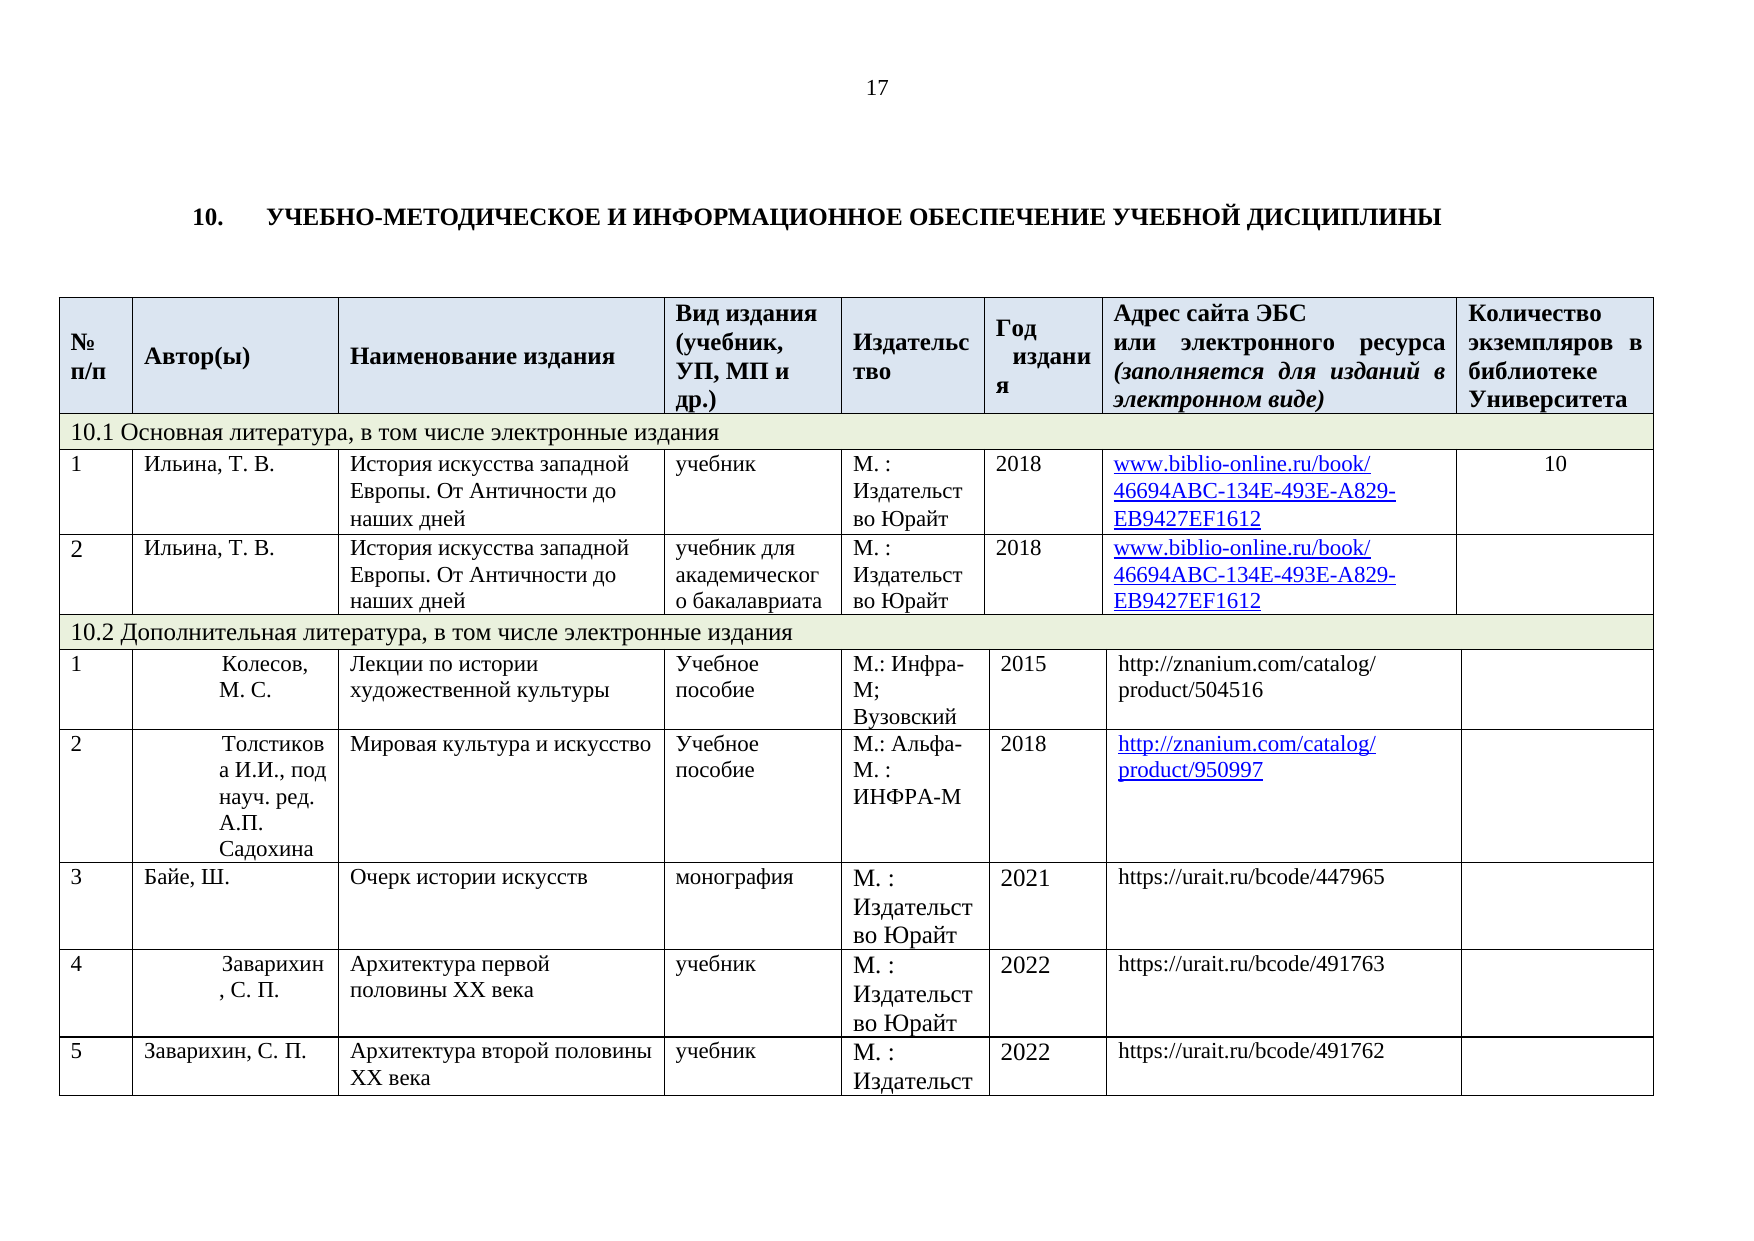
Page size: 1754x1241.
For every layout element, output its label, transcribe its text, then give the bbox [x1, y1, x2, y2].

table_cell [1462, 730, 1653, 862]
table_cell www.biblio-online.ru/book/46694ABC-134E-493E-A829-EB9427EF1612 [1103, 535, 1456, 613]
table_cell 10.1 Основная литература, в том числе электронные издания [60, 414, 1653, 449]
table_header Вид издания (учебник, УП, МП и др.) [665, 298, 841, 413]
table_cell История искусства западной Европы. От Античности до наших дней [339, 535, 664, 613]
table_header Издательство [842, 298, 984, 413]
table_cell Очерк истории искусств [339, 863, 664, 949]
table_cell Байе, Ш. [133, 863, 338, 949]
table_cell https://urait.ru/bcode/447965 [1107, 863, 1461, 949]
table_cell [1462, 650, 1653, 729]
table_cell 2 [60, 730, 132, 862]
table_cell http://znanium.com/catalog/product/504516 [1107, 650, 1461, 729]
table_cell Колесов, М. С. [133, 650, 338, 729]
table_cell 10.2 Дополнительная литература, в том числе электронные издания [60, 615, 1653, 649]
table_cell 1 [60, 650, 132, 729]
table_cell М. : Издательство Юрайт [842, 450, 984, 533]
table_cell www.biblio-online.ru/book/46694ABC-134E-493E-A829-EB9427EF1612 [1103, 450, 1456, 533]
table_cell учебник для академического бакалавриата [665, 535, 841, 613]
table_cell 5 [60, 1038, 132, 1095]
table_cell 2015 [990, 650, 1106, 729]
table_cell 2018 [985, 535, 1102, 613]
table_cell М.: Инфра-М; Вузовский [842, 650, 989, 729]
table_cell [842, 1038, 989, 1095]
table_cell http://znanium.com/catalog/product/950997 [1107, 730, 1461, 862]
table_cell 1 [60, 450, 132, 533]
table_header Адрес сайта ЭБС или электронного ресурса (заполняется для изданий в электронном виде) [1103, 298, 1456, 413]
table_cell https://urait.ru/bcode/491763 [1107, 950, 1461, 1036]
table_cell 2022 [990, 950, 1106, 1036]
table_cell 2022 [990, 1038, 1106, 1095]
table_cell Учебное пособие [665, 730, 841, 862]
table_header Год издания [985, 298, 1102, 413]
table_cell М. : Издательство Юрайт [842, 950, 989, 1036]
table_cell монография [665, 863, 841, 949]
table_header Автор(ы) [133, 298, 338, 413]
table_cell [1457, 535, 1653, 613]
table_cell Толстикова И.И., под науч. ред. А.П. Садохина [133, 730, 338, 862]
table_cell Ильина, Т. В. [133, 450, 338, 533]
table_cell 2021 [990, 863, 1106, 949]
table_cell 3 [60, 863, 132, 949]
table_cell М. : Издательство Юрайт [842, 863, 989, 949]
table_cell 2018 [990, 730, 1106, 862]
table_cell М. : Издательство Юрайт [842, 535, 984, 613]
table_cell 10 [1457, 450, 1653, 533]
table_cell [339, 1038, 664, 1095]
table_cell Учебное пособие [665, 650, 841, 729]
table_header Количество экземпляров в библиотеке Университета [1457, 298, 1653, 413]
table_cell учебник [665, 450, 841, 533]
table_cell 2018 [985, 450, 1102, 533]
table_cell Архитектура первой половины XX века [339, 950, 664, 1036]
table_cell [1462, 863, 1653, 949]
table_header Наименование издания [339, 298, 664, 413]
table_header № п/п [60, 298, 132, 413]
table_cell 2 [60, 535, 132, 613]
table_cell учебник [665, 950, 841, 1036]
table_cell Мировая культура и искусство [339, 730, 664, 862]
table_cell Заварихин, С. П. [133, 1038, 338, 1095]
table_cell [1462, 950, 1653, 1036]
table_cell М.: Альфа- М. : ИНФРА-М [842, 730, 989, 862]
table_cell Заварихин, С. П. [133, 950, 338, 1036]
table_cell Ильина, Т. В. [133, 535, 338, 613]
table_cell [1462, 1038, 1653, 1095]
table_cell Лекции по истории художественной культуры [339, 650, 664, 729]
table_cell учебник [665, 1038, 841, 1095]
subtitle УЧЕБНО-МЕТОДИЧЕСКОЕ И ИНФОРМАЦИОННОЕ ОБЕСПЕЧЕНИЕ УЧЕБНОЙ ДИСЦИПЛИНЫ [192, 202, 1636, 231]
table_cell 4 [60, 950, 132, 1036]
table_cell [1107, 1038, 1461, 1095]
table_cell История искусства западной Европы. От Античности до наших дней [339, 450, 664, 533]
